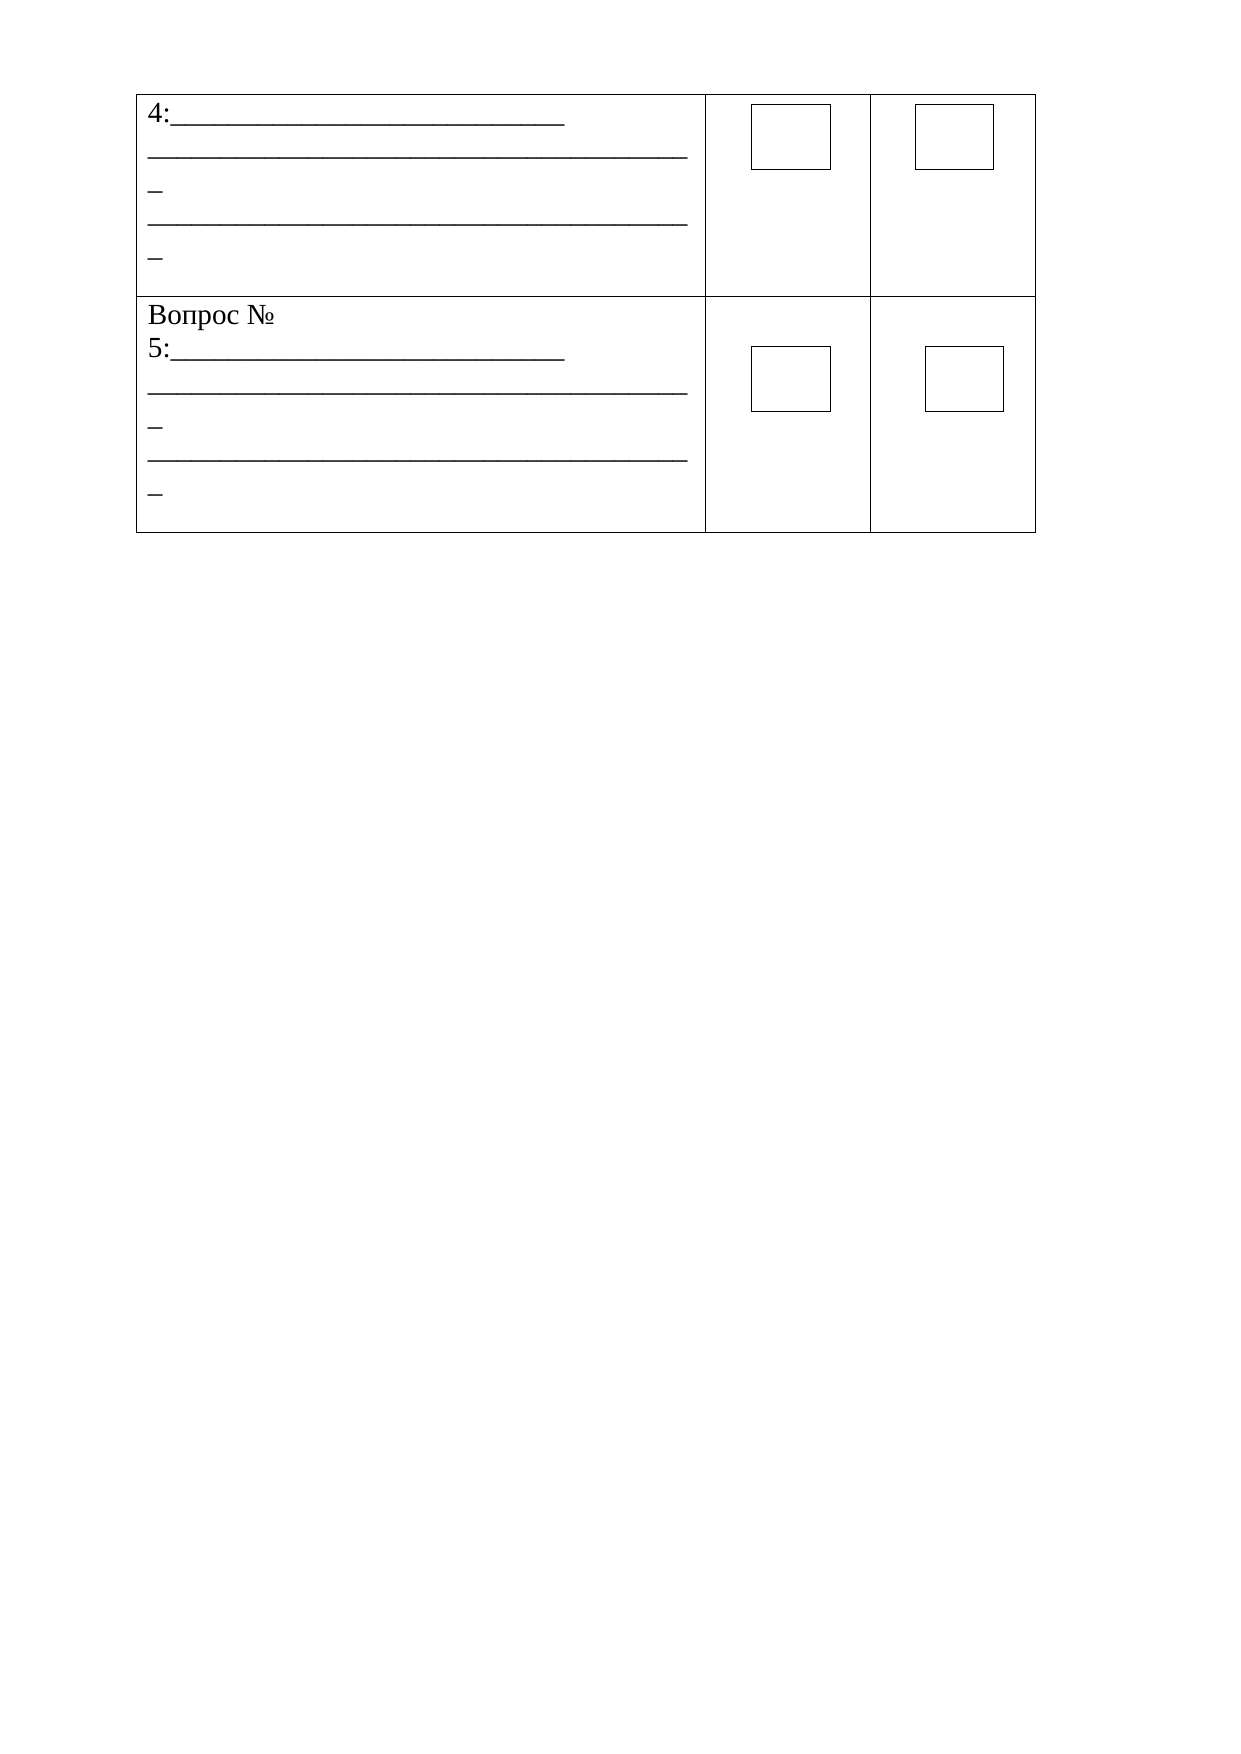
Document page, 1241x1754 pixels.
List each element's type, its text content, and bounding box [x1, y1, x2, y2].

table_cell [706, 95, 870, 296]
table_cell [706, 297, 870, 532]
table_cell [871, 297, 1035, 532]
table_cell Вопрос № 5:___________________________ ______________________________________ ______________________________________ [137, 297, 705, 532]
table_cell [137, 95, 705, 296]
table_cell [871, 95, 1035, 296]
